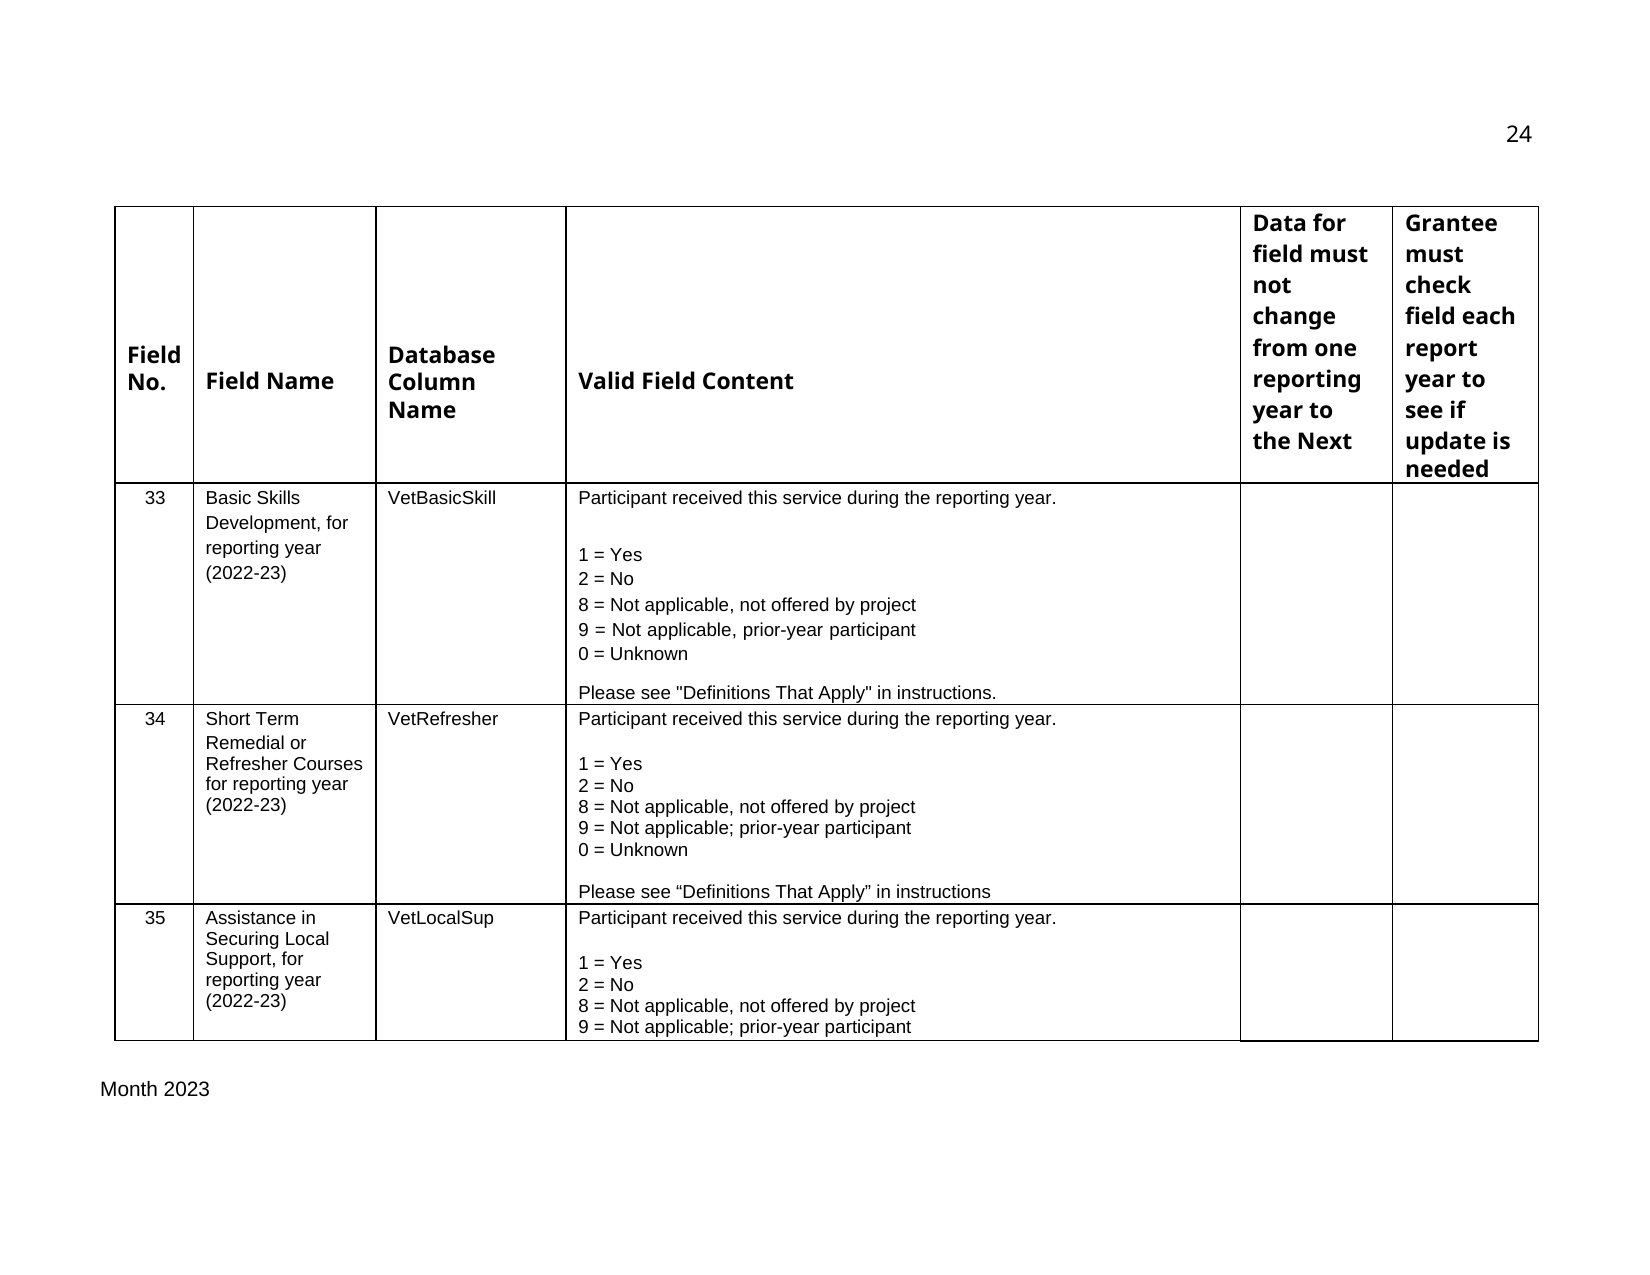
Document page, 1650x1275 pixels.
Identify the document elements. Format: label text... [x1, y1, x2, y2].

table_cell [377, 669, 565, 704]
table_header Field No. [116, 207, 193, 482]
table_header Valid Field Content [567, 207, 1240, 482]
table_cell Participant received this service during the reporting year. 1 = Yes 2 = No 8 = Not applicable, not offered by project 9 = Not applicable, prior-year participant 0 = Unknown [567, 484, 1240, 669]
table_cell 35 [116, 905, 193, 1040]
table_cell Short Term Remedial or Refresher Courses for reporting year (2022-23) [194, 705, 375, 903]
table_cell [567, 905, 1240, 1040]
table_cell [1393, 484, 1538, 704]
table_cell Please see "Definitions That Apply" in instructions. [567, 669, 1240, 704]
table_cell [194, 905, 375, 1040]
table_cell [194, 669, 375, 704]
table_cell [1241, 905, 1392, 1040]
table_cell [116, 669, 193, 704]
table_cell 34 [116, 705, 193, 903]
table_cell VetRefresher [377, 705, 565, 903]
table_cell [1241, 705, 1392, 903]
table_cell VetBasicSkill [377, 484, 565, 669]
table_cell 33 [116, 484, 193, 669]
table_header Database Column Name [377, 207, 565, 482]
table_header Field Name [194, 207, 375, 482]
table_cell Basic Skills Development, for reporting year (2022-23) [194, 484, 375, 669]
table_cell [1241, 484, 1392, 704]
table_header Data for field must not change from one reporting year to the Next [1241, 207, 1392, 482]
table_cell [1393, 905, 1538, 1040]
table_header Grantee must check field each report year to see if update is needed [1393, 207, 1538, 482]
table_cell [1393, 705, 1538, 903]
table_cell VetLocalSup [377, 905, 565, 1040]
